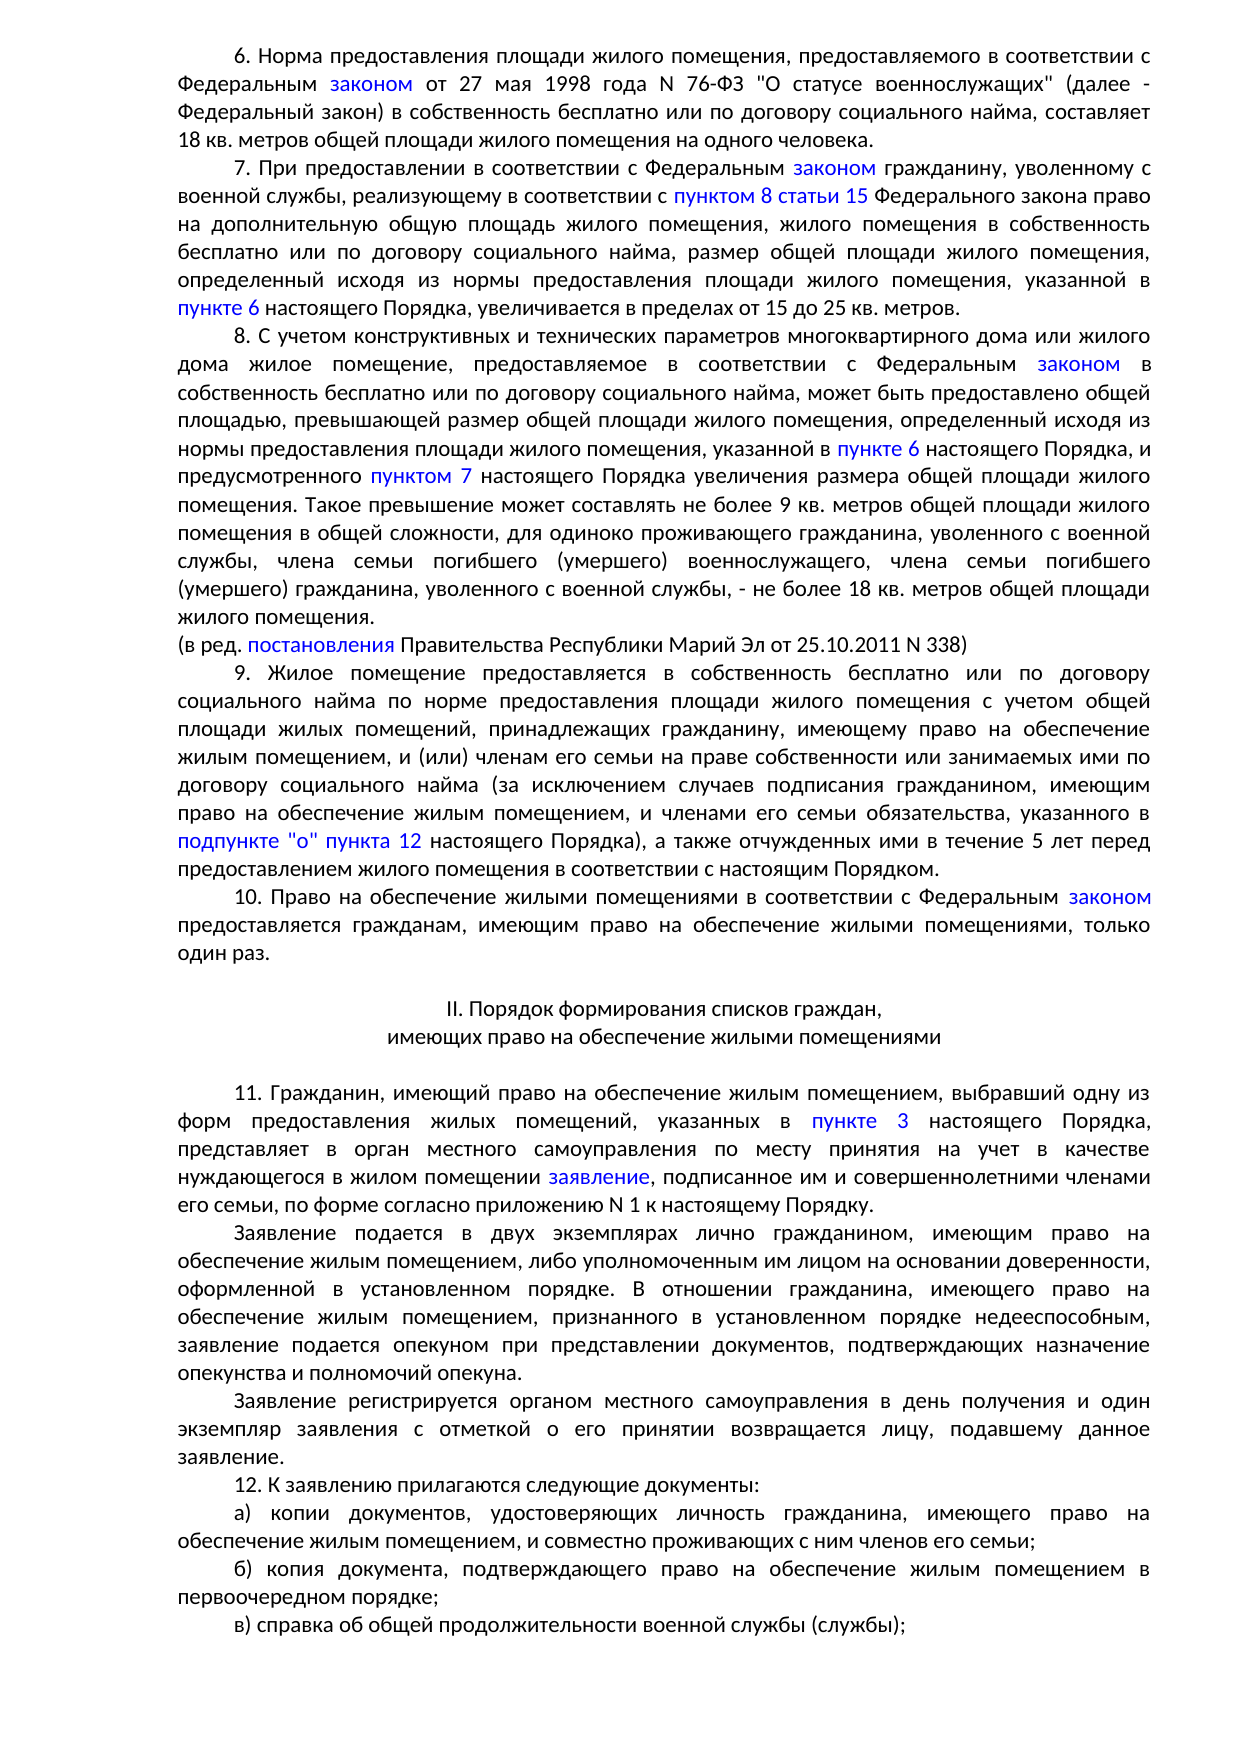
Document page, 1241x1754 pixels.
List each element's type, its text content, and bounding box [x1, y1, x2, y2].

text 12. К заявлению прилагаются следующие документы: [177, 1470, 1152, 1498]
text 11. Гражданин, имеющий право на обеспечение жилым помещением, выбравший одну из форм предоставления жилых помещений, указанных в пункте 3 настоящего Порядка, представляет в орган местного самоуправления по месту принятия на учет в качестве нуждающегося в жилом помещении заявление, подписанное им и совершеннолетними членами его семьи, по форме согласно приложению N 1 к настоящему Порядку. [177, 1078, 1152, 1218]
text б) копия документа, подтверждающего право на обеспечение жилым помещением в первоочередном порядке; [177, 1554, 1152, 1611]
text в) справка об общей продолжительности военной службы (службы); [177, 1611, 1152, 1638]
text Заявление регистрируется органом местного самоуправления в день получения и один экземпляр заявления с отметкой о его принятии возвращается лицу, подавшему данное заявление. [177, 1386, 1152, 1470]
text 9. Жилое помещение предоставляется в собственность бесплатно или по договору социального найма по норме предоставления площади жилого помещения с учетом общей площади жилых помещений, принадлежащих гражданину, имеющему право на обеспечение жилым помещением, и (или) членам его семьи на праве собственности или занимаемых ими по договору социального найма (за исключением случаев подписания гражданином, имеющим право на обеспечение жилым помещением, и членами его семьи обязательства, указанного в подпункте "о" пункта 12 настоящего Порядка), а также отчужденных ими в течение 5 лет перед предоставлением жилого помещения в соответствии с настоящим Порядком. [177, 658, 1152, 882]
text (в ред. постановления Правительства Республики Марий Эл от 25.10.2011 N 338) [177, 630, 1152, 658]
text Заявление подается в двух экземплярах лично гражданином, имеющим право на обеспечение жилым помещением, либо уполномоченным им лицом на основании доверенности, оформленной в установленном порядке. В отношении гражданина, имеющего право на обеспечение жилым помещением, признанного в установленном порядке недееспособным, заявление подается опекуном при представлении документов, подтверждающих назначение опекунства и полномочий опекуна. [177, 1218, 1152, 1386]
text II. Порядок формирования списков граждан, [177, 994, 1152, 1022]
text имеющих право на обеспечение жилыми помещениями [177, 1022, 1152, 1050]
text а) копии документов, удостоверяющих личность гражданина, имеющего право на обеспечение жилым помещением, и совместно проживающих с ним членов его семьи; [177, 1498, 1152, 1554]
text 7. При предоставлении в соответствии с Федеральным законом гражданину, уволенному с военной службы, реализующему в соответствии с пунктом 8 статьи 15 Федерального закона право на дополнительную общую площадь жилого помещения, жилого помещения в собственность бесплатно или по договору социального найма, размер общей площади жилого помещения, определенный исходя из нормы предоставления площади жилого помещения, указанной в пункте 6 настоящего Порядка, увеличивается в пределах от 15 до 25 кв. метров. [177, 153, 1152, 322]
text 6. Норма предоставления площади жилого помещения, предоставляемого в соответствии с Федеральным законом от 27 мая 1998 года N 76-ФЗ "О статусе военнослужащих" (далее - Федеральный закон) в собственность бесплатно или по договору социального найма, составляет 18 кв. метров общей площади жилого помещения на одного человека. [177, 41, 1152, 153]
text 10. Право на обеспечение жилыми помещениями в соответствии с Федеральным законом предоставляется гражданам, имеющим право на обеспечение жилыми помещениями, только один раз. [177, 882, 1152, 966]
text 8. С учетом конструктивных и технических параметров многоквартирного дома или жилого дома жилое помещение, предоставляемое в соответствии с Федеральным законом в собственность бесплатно или по договору социального найма, может быть предоставлено общей площадью, превышающей размер общей площади жилого помещения, определенный исходя из нормы предоставления площади жилого помещения, указанной в пункте 6 настоящего Порядка, и предусмотренного пунктом 7 настоящего Порядка увеличения размера общей площади жилого помещения. Такое превышение может составлять не более 9 кв. метров общей площади жилого помещения в общей сложности, для одиноко проживающего гражданина, уволенного с военной службы, члена семьи погибшего (умершего) военнослужащего, члена семьи погибшего (умершего) гражданина, уволенного с военной службы, - не более 18 кв. метров общей площади жилого помещения. [177, 322, 1152, 630]
